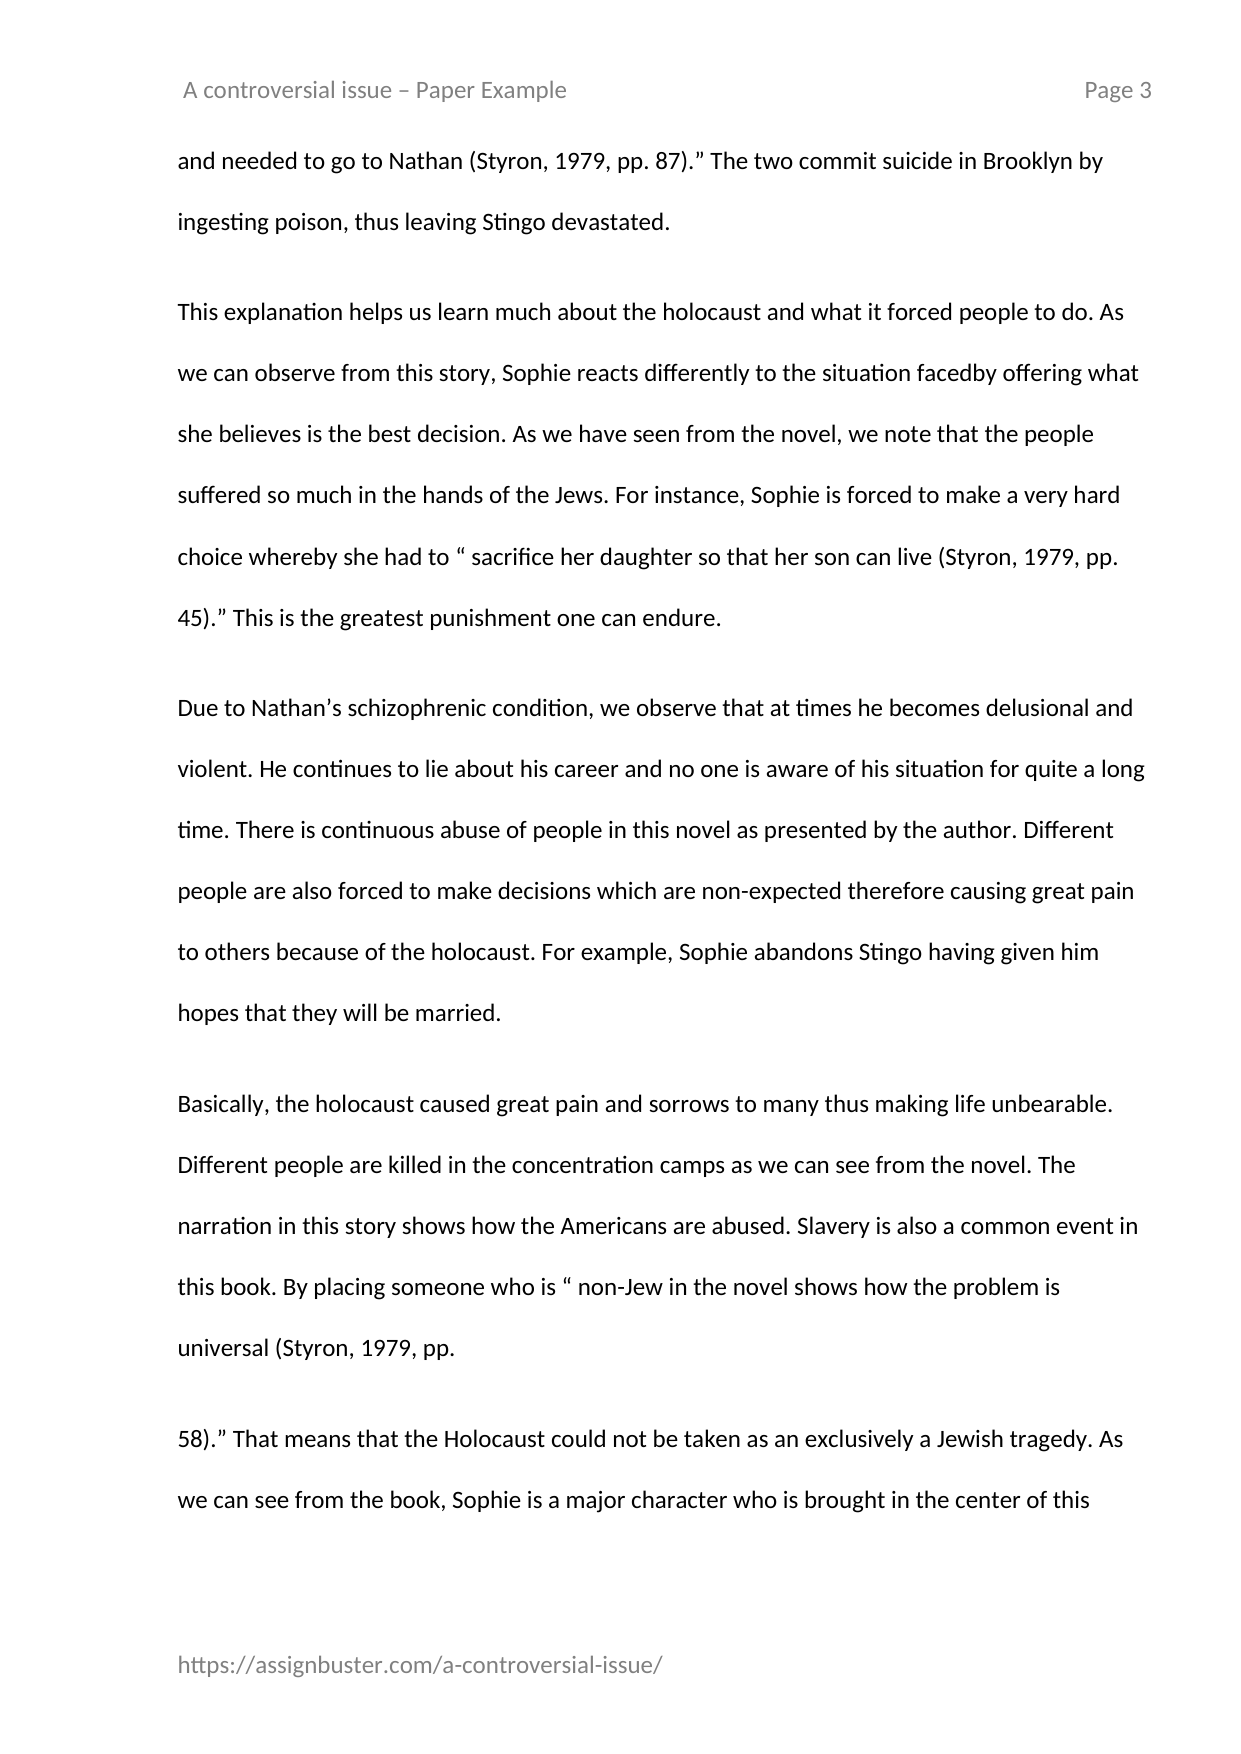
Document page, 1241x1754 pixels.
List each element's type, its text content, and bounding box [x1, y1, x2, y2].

text This explanation helps us learn much about the holocaust and what it forced people to do. As we can observe from this story, Sophie reacts differently to the situation facedby offering what she believes is the best decision. As we have seen from the novel, we note that the people suffered so much in the hands of the Jews. For instance, Sophie is forced to make a very hard choice whereby she had to “ sacrifice her daughter so that her son can live (Styron, 1979, pp. 45).” This is the greatest punishment one can endure. [177, 297, 1152, 632]
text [177, 145, 1152, 237]
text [177, 1423, 1152, 1514]
text Due to Nathan’s schizophrenic condition, we observe that at times he becomes delusional and violent. He continues to lie about his career and no one is aware of his situation for quite a long time. There is continuous abuse of people in this novel as presented by the author. Different people are also forced to make decisions which are non-expected therefore causing great pain to others because of the holocaust. For example, Sophie abandons Stingo having given him hopes that they will be married. [177, 692, 1152, 1028]
text Basically, the holocaust caused great pain and sorrows to many thus making life unbearable. Different people are killed in the concentration camps as we can see from the novel. The narration in this story shows how the Americans are abused. Slavery is also a common event in this book. By placing someone who is “ non-Jew in the novel shows how the problem is universal (Styron, 1979, pp. [177, 1088, 1152, 1363]
